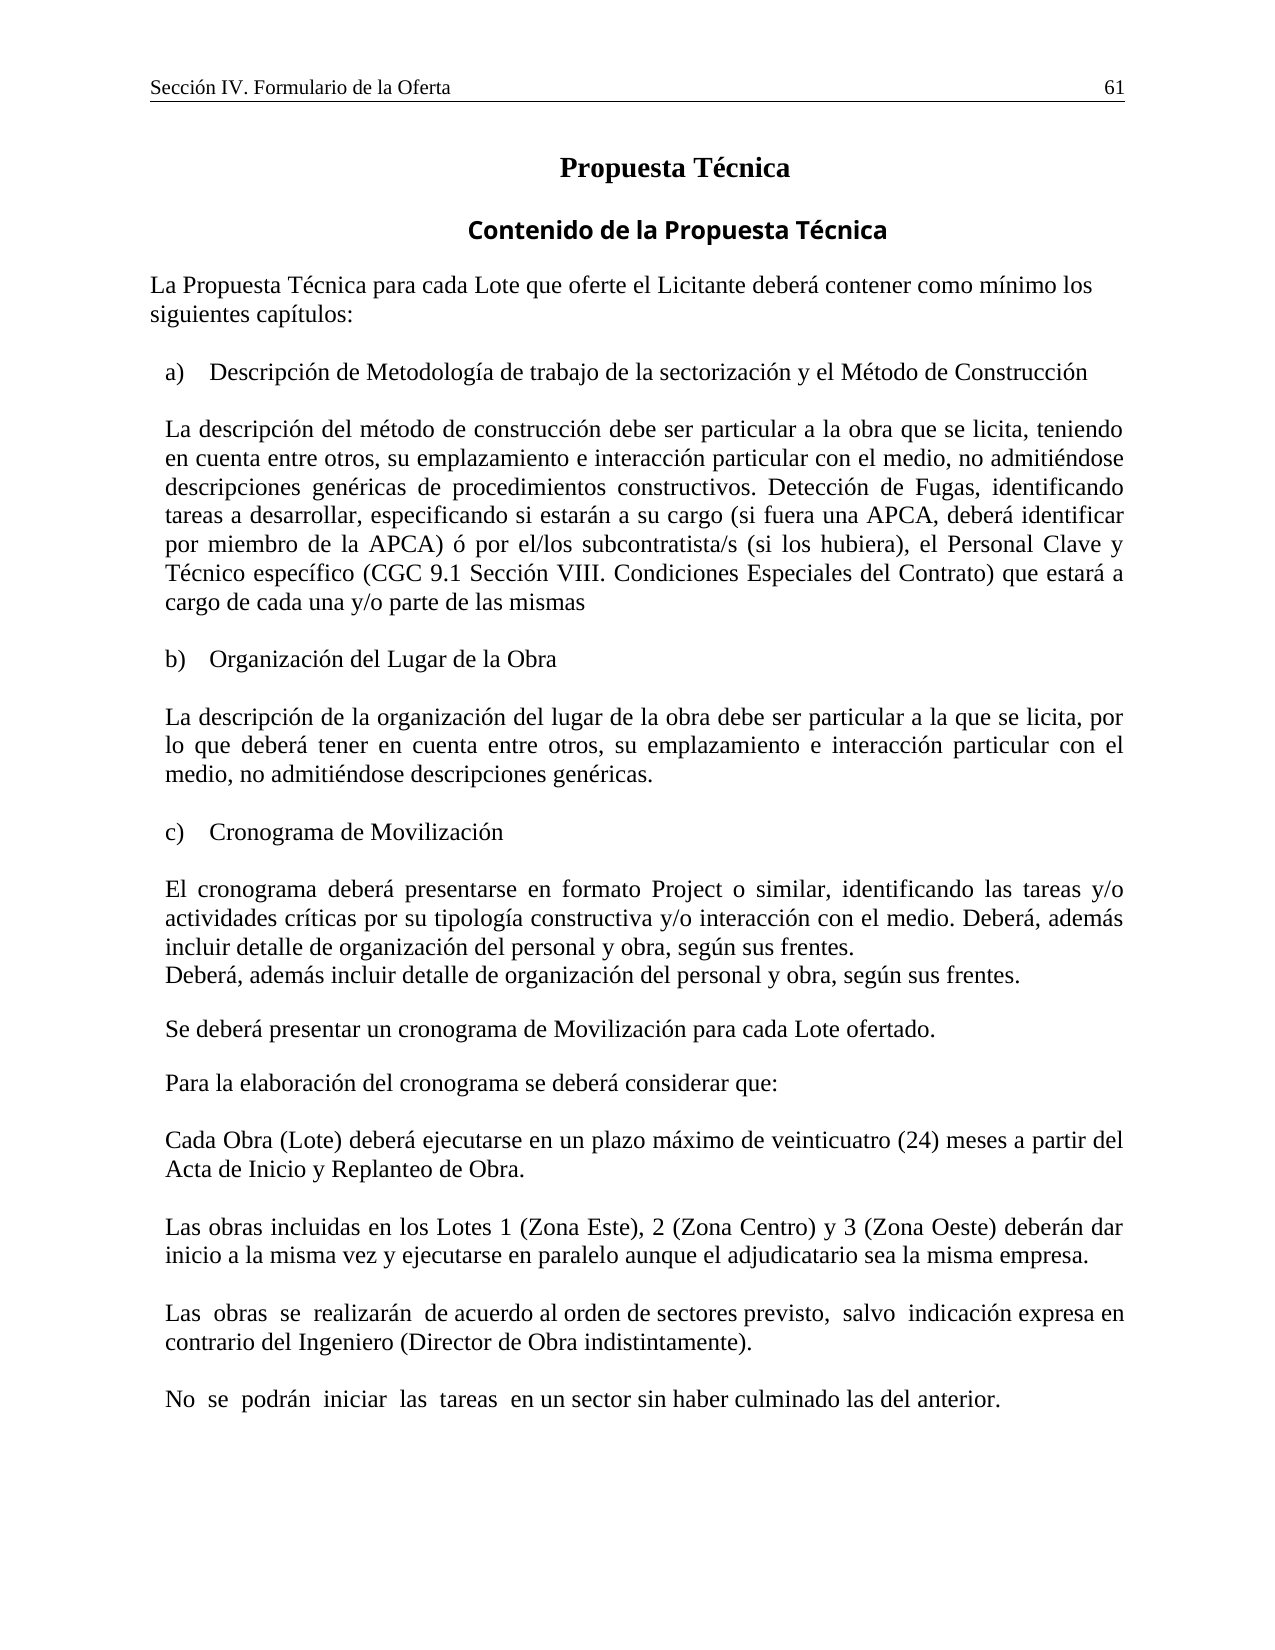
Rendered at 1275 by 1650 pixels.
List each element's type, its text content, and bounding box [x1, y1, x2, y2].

subtitle Contenido de la Propuesta Técnica [150, 212, 1125, 246]
list No se podrán iniciar las tareas en un sector sin haber culminado las del anterior. [165, 1384, 1125, 1413]
subtitle Propuesta Técnica [225, 150, 1125, 183]
list Para la elaboración del cronograma se deberá considerar que: [165, 1068, 1125, 1097]
text Se deberá presentar un cronograma de Movilización para cada Lote ofertado. [165, 1014, 1125, 1043]
text La descripción del método de construcción debe ser particular a la obra que se licita, teniendo en cuenta entre otros, su emplazamiento e interacción particular con el medio, no admitiéndose descripciones genéricas de procedimientos constructivos. Detección de Fugas, identificando tareas a desarrollar, especificando si estarán a su cargo (si fuera una APCA, deberá identificar por miembro de la APCA) ó por el/los subcontratista/s (si los hubiera), el Personal Clave y Técnico específico (CGC 9.1 Sección VIII. Condiciones Especiales del Contrato) que estará a cargo de cada una y/o parte de las mismas [165, 414, 1125, 615]
list Cada Obra (Lote) deberá ejecutarse en un plazo máximo de veinticuatro (24) meses a partir del Acta de Inicio y Replanteo de Obra. [165, 1125, 1125, 1183]
list Las obras incluidas en los Lotes 1 (Zona Este), 2 (Zona Centro) y 3 (Zona Oeste) deberán dar inicio a la misma vez y ejecutarse en paralelo aunque el adjudicatario sea la misma empresa. [165, 1212, 1125, 1269]
text La Propuesta Técnica para cada Lote que oferte el Licitante deberá contener como mínimo los siguientes capítulos: [150, 270, 1125, 328]
list Cronograma de Movilización [165, 817, 1125, 845]
text Deberá, además incluir detalle de organización del personal y obra, según sus frentes. [165, 960, 1125, 989]
list Organización del Lugar de la Obra [165, 644, 1125, 673]
list Las obras se realizarán de acuerdo al orden de sectores previsto, salvo indicación expresa en contrario del Ingeniero (Director de Obra indistintamente). [165, 1298, 1125, 1355]
list Descripción de Metodología de trabajo de la sectorización y el Método de Construcción [165, 357, 1125, 385]
text La descripción de la organización del lugar de la obra debe ser particular a la que se licita, por lo que deberá tener en cuenta entre otros, su emplazamiento e interacción particular con el medio, no admitiéndose descripciones genéricas. [165, 702, 1125, 788]
text El cronograma deberá presentarse en formato Project o similar, identificando las tareas y/o actividades críticas por su tipología constructiva y/o interacción con el medio. Deberá, además incluir detalle de organización del personal y obra, según sus frentes. [165, 874, 1125, 960]
